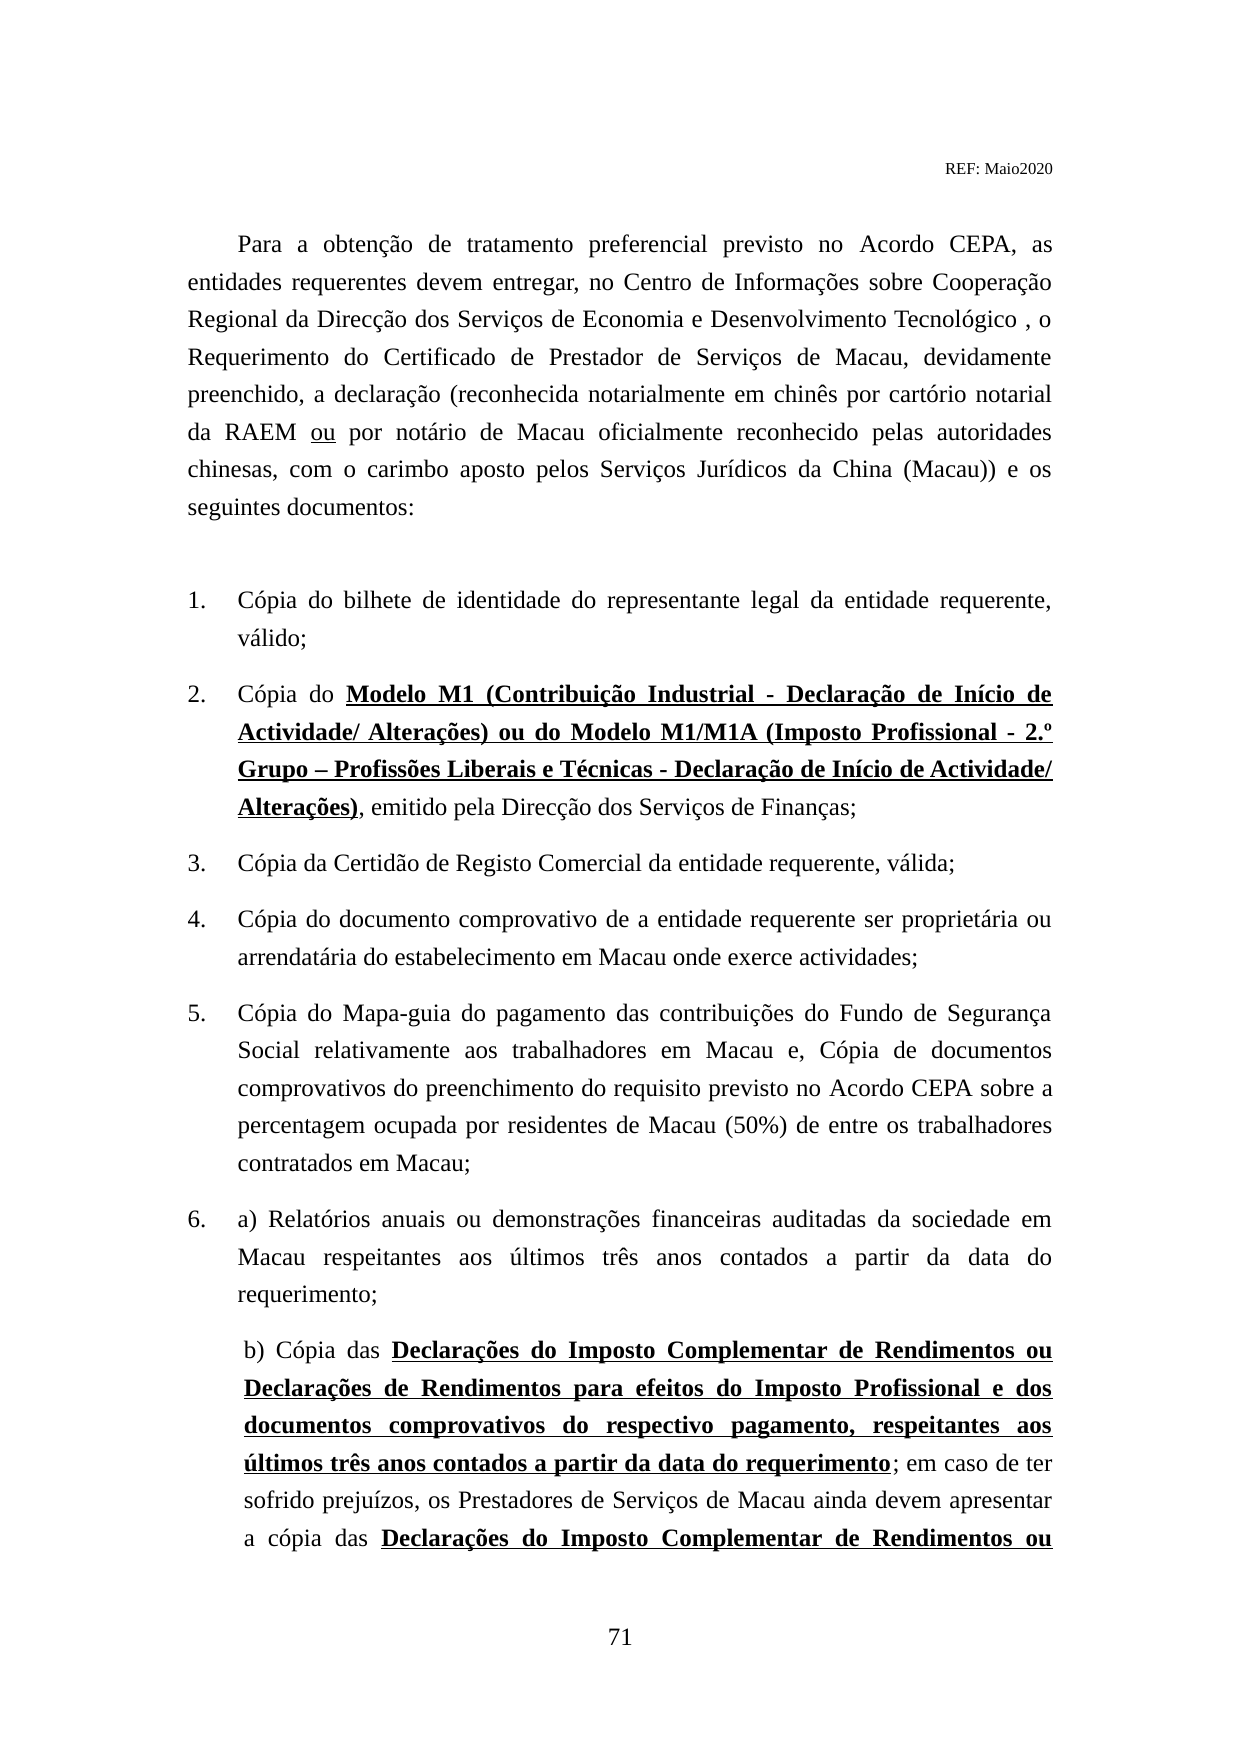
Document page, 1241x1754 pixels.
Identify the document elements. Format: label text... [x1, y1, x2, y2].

text Para a obtenção de tratamento preferencial previsto no Acordo CEPA, as entidades requerentes devem entregar, no Centro de Informações sobre Cooperação Regional da Direcção dos Serviços de Economia e Desenvolvimento Tecnológico , o Requerimento do Certificado de Prestador de Serviços de Macau, devidamente preenchido, a declaração (reconhecida notarialmente em chinês por cartório notarial da RAEM ou por notário de Macau oficialmente reconhecido pelas autoridades chinesas, com o carimbo aposto pelos Serviços Jurídicos da China (Macau)) e os seguintes documentos: [187, 225, 1053, 525]
list Cópia do Modelo M1 (Contribuição Industrial - Declaração de Início de Actividade/ Alterações) ou do Modelo M1/M1A (Imposto Profissional - 2.º Grupo – Profissões Liberais e Técnicas - Declaração de Início de Actividade/ Alterações), emitido pela Direcção dos Serviços de Finanças; [187, 675, 1053, 825]
text REF: Maio2020 [187, 150, 1053, 187]
list Cópia do Mapa-guia do pagamento das contribuições do Fundo de Segurança Social relativamente aos trabalhadores em Macau e, Cópia de documentos comprovativos do preenchimento do requisito previsto no Acordo CEPA sobre a percentagem ocupada por residentes de Macau (50%) de entre os trabalhadores contratados em Macau; [187, 994, 1053, 1181]
list Cópia do documento comprovativo de a entidade requerente ser proprietária ou arrendatária do estabelecimento em Macau onde exerce actividades; [187, 900, 1053, 975]
list a) Relatórios anuais ou demonstrações financeiras auditadas da sociedade em Macau respeitantes aos últimos três anos contados a partir da data do requerimento; [187, 1200, 1053, 1312]
list Cópia do bilhete de identidade do representante legal da entidade requerente, válido; [187, 581, 1053, 656]
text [244, 1437, 1053, 1556]
list Cópia da Certidão de Registo Comercial da entidade requerente, válida; [187, 844, 1053, 881]
